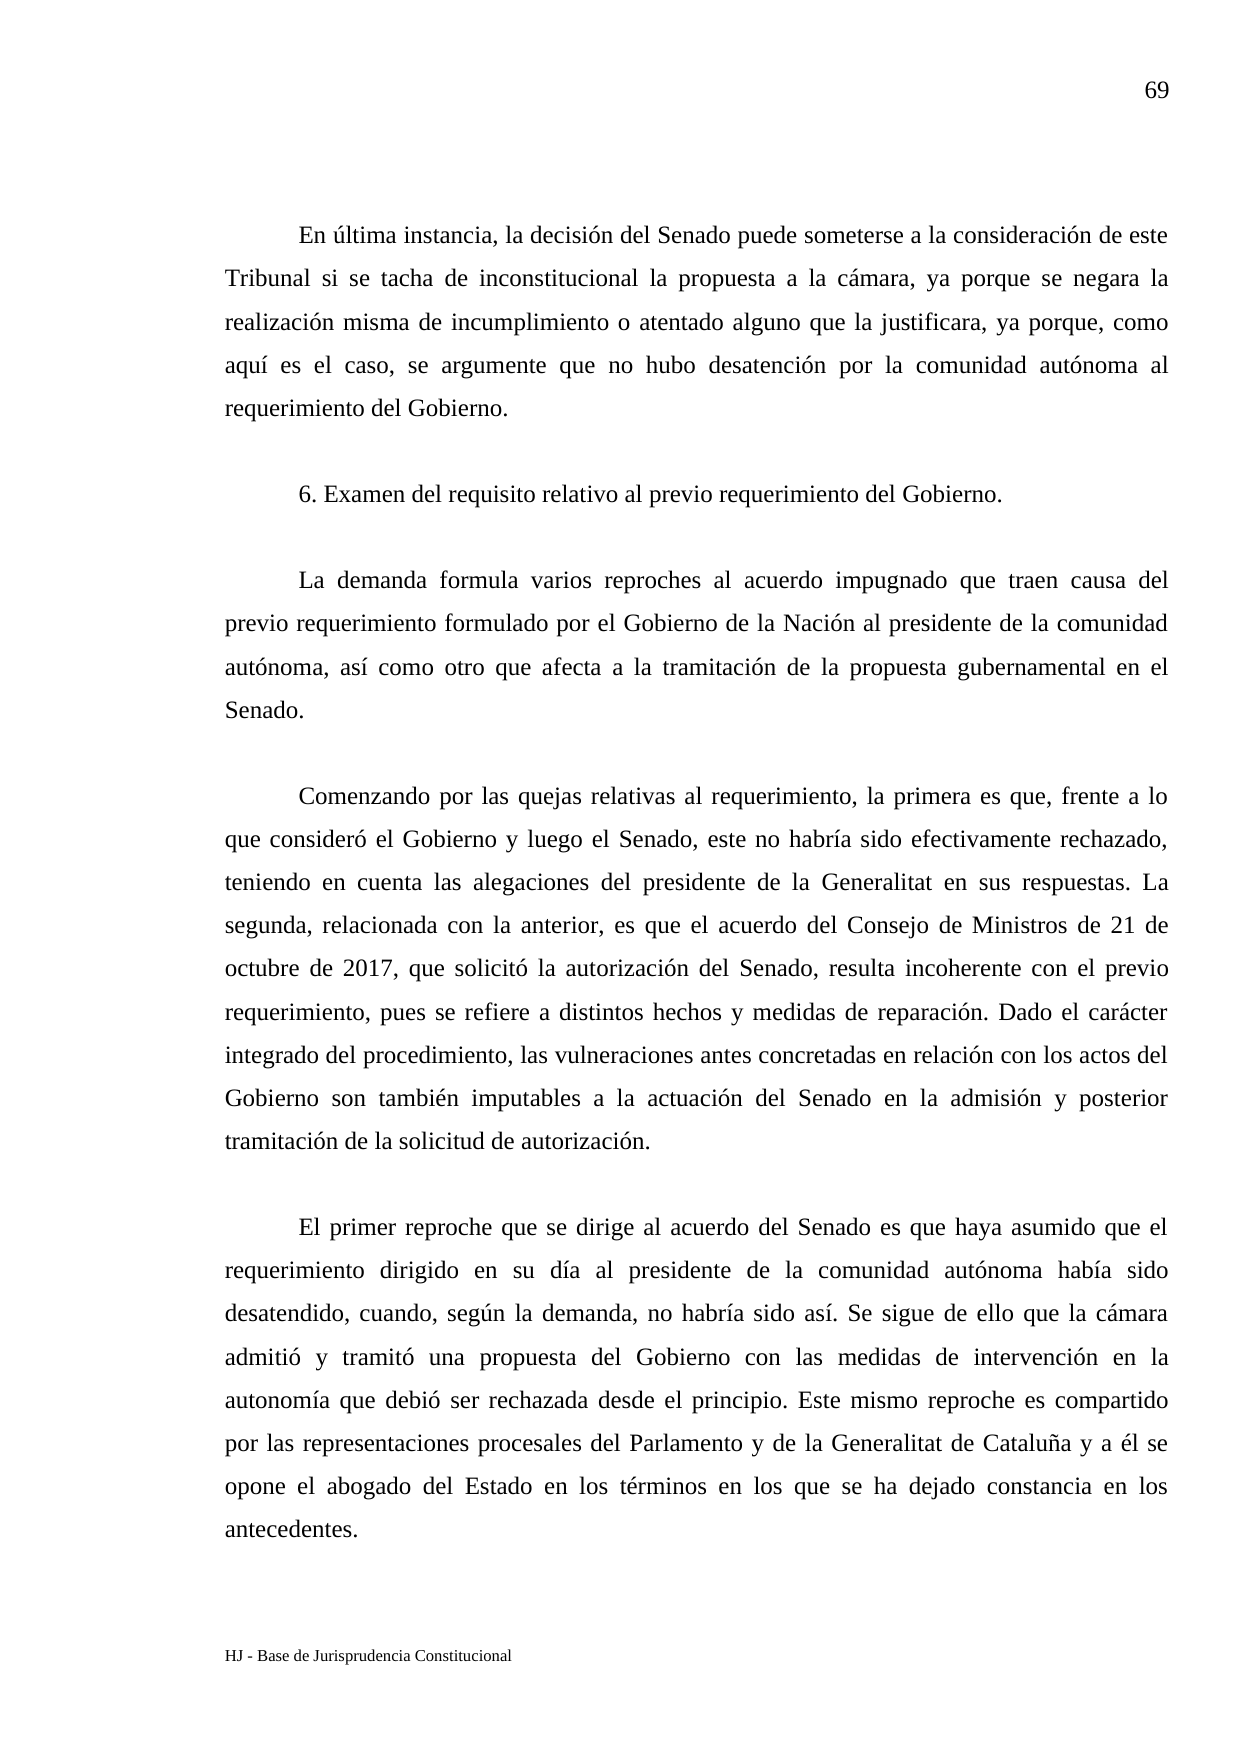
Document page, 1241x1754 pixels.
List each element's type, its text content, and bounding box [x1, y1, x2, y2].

text Comenzando por las quejas relativas al requerimiento, la primera es que, frente a lo que consideró el Gobierno y luego el Senado, este no habría sido efectivamente rechazado, teniendo en cuenta las alegaciones del presidente de la Generalitat en sus respuestas. La segunda, relacionada con la anterior, es que el acuerdo del Consejo de Ministros de 21 de octubre de 2017, que solicitó la autorización del Senado, resulta incoherente con el previo requerimiento, pues se refiere a distintos hechos y medidas de reparación. Dado el carácter integrado del procedimiento, las vulneraciones antes concretadas en relación con los actos del Gobierno son también imputables a la actuación del Senado en la admisión y posterior tramitación de la solicitud de autorización. [224, 781, 1169, 1155]
text En última instancia, la decisión del Senado puede someterse a la consideración de este Tribunal si se tacha de inconstitucional la propuesta a la cámara, ya porque se negara la realización misma de incumplimiento o atentado alguno que la justificara, ya porque, como aquí es el caso, se argumente que no hubo desatención por la comunidad autónoma al requerimiento del Gobierno. [224, 220, 1169, 422]
text 6. Examen del requisito relativo al previo requerimiento del Gobierno. [224, 479, 1169, 508]
text La demanda formula varios reproches al acuerdo impugnado que traen causa del previo requerimiento formulado por el Gobierno de la Nación al presidente de la comunidad autónoma, así como otro que afecta a la tramitación de la propuesta gubernamental en el Senado. [224, 565, 1169, 723]
text El primer reproche que se dirige al acuerdo del Senado es que haya asumido que el requerimiento dirigido en su día al presidente de la comunidad autónoma había sido desatendido, cuando, según la demanda, no habría sido así. Se sigue de ello que la cámara admitió y tramitó una propuesta del Gobierno con las medidas de intervención en la autonomía que debió ser rechazada desde el principio. Este mismo reproche es compartido por las representaciones procesales del Parlamento y de la Generalitat de Cataluña y a él se opone el abogado del Estado en los términos en los que se ha dejado constancia en los antecedentes. [224, 1212, 1169, 1543]
